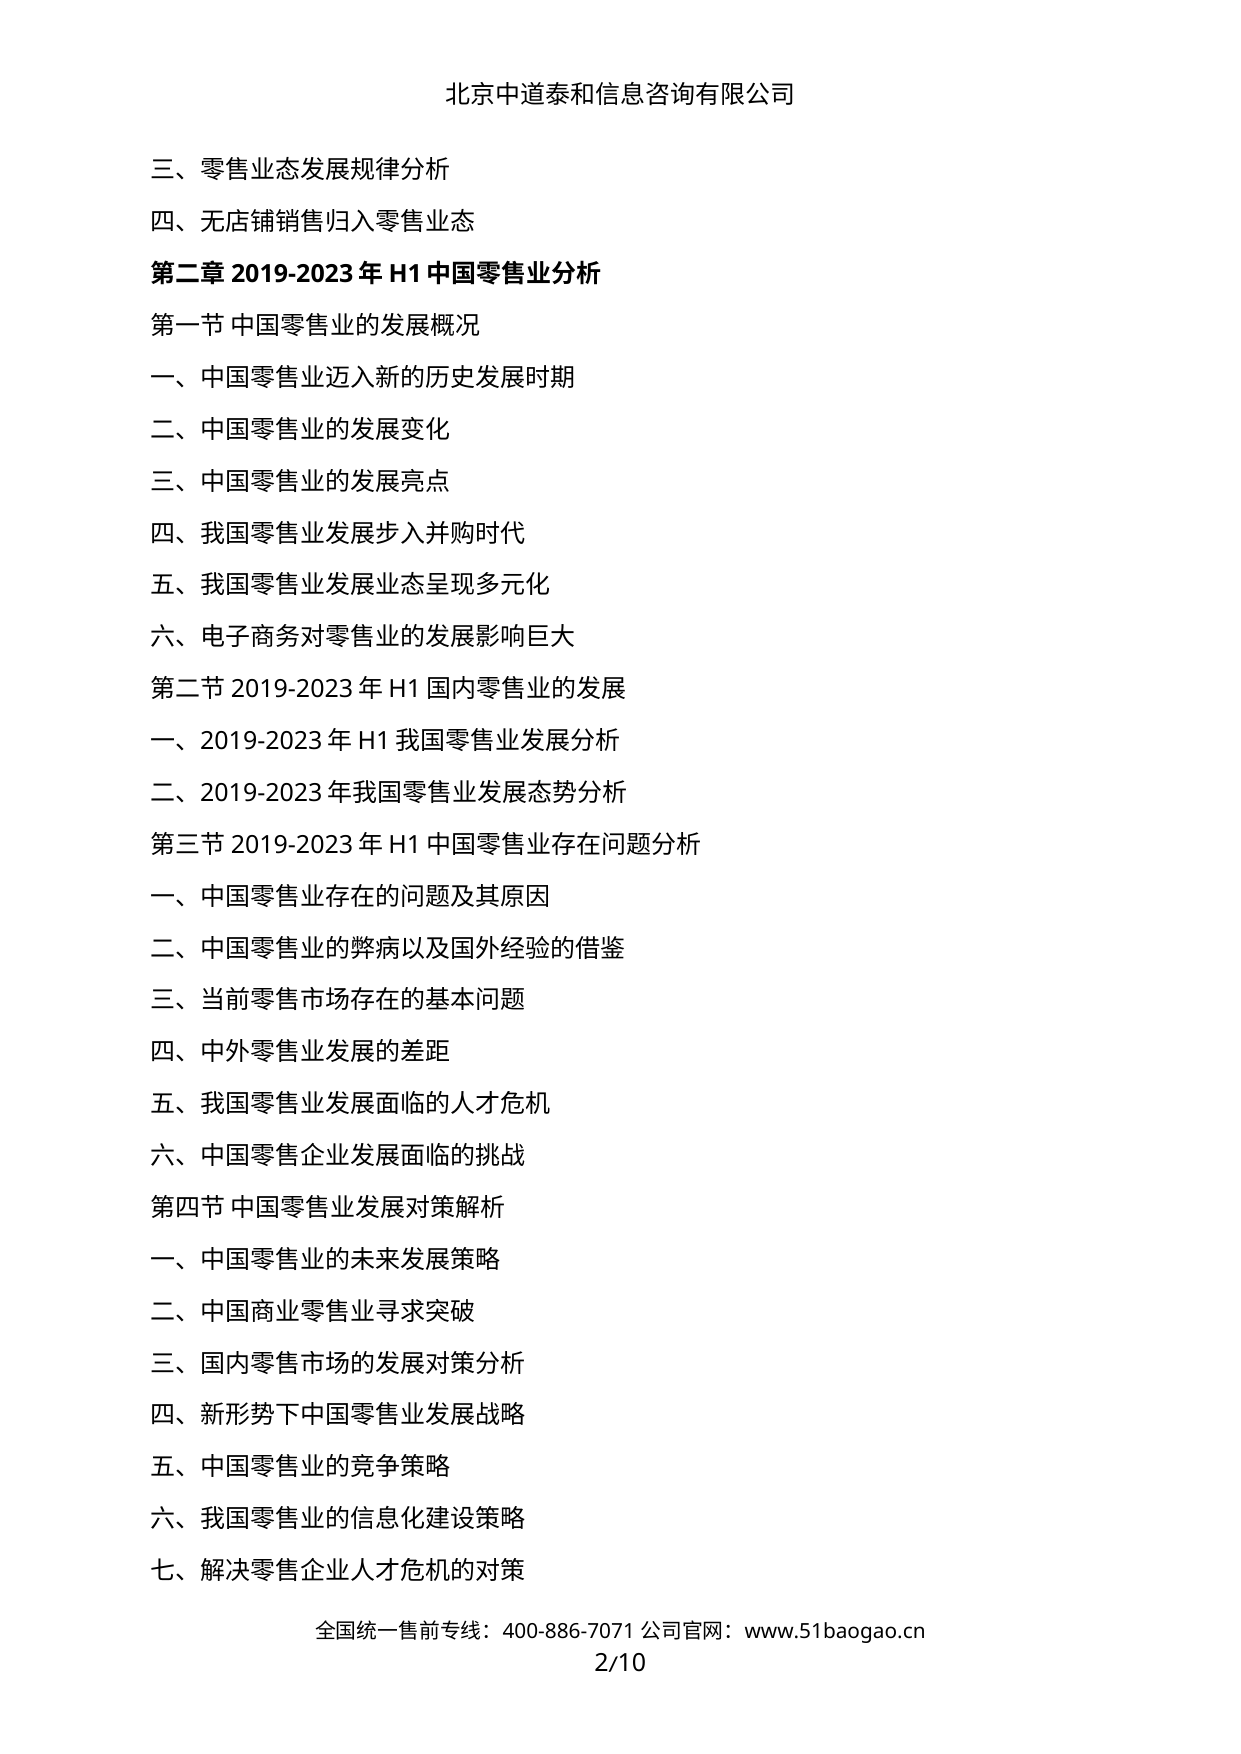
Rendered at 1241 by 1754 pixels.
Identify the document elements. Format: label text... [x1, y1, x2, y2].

text 四、新形势下中国零售业发展战略 [150, 1395, 1090, 1431]
text 第四节 中国零售业发展对策解析 [150, 1187, 1090, 1224]
text 六、电子商务对零售业的发展影响巨大 [150, 617, 1090, 653]
text 六、中国零售企业发展面临的挑战 [150, 1136, 1090, 1172]
text 五、我国零售业发展面临的人才危机 [150, 1084, 1090, 1120]
text 三、零售业态发展规律分析 [150, 150, 1090, 186]
text 第一节 中国零售业的发展概况 [150, 306, 1090, 342]
text 一、中国零售业存在的问题及其原因 [150, 876, 1090, 912]
text 五、中国零售业的竞争策略 [150, 1447, 1090, 1483]
text 四、中外零售业发展的差距 [150, 1032, 1090, 1068]
text 五、我国零售业发展业态呈现多元化 [150, 565, 1090, 601]
text 第二章 2019-2023年H1中国零售业分析 [150, 254, 1090, 290]
text 六、我国零售业的信息化建设策略 [150, 1499, 1090, 1535]
text 四、无店铺销售归入零售业态 [150, 202, 1090, 238]
text 二、中国商业零售业寻求突破 [150, 1291, 1090, 1327]
text 四、我国零售业发展步入并购时代 [150, 513, 1090, 549]
text 三、国内零售市场的发展对策分析 [150, 1343, 1090, 1379]
text 一、2019-2023年H1我国零售业发展分析 [150, 721, 1090, 757]
text 第三节 2019-2023年H1中国零售业存在问题分析 [150, 824, 1090, 861]
text 三、当前零售市场存在的基本问题 [150, 980, 1090, 1016]
text 三、中国零售业的发展亮点 [150, 461, 1090, 497]
text 一、中国零售业的未来发展策略 [150, 1239, 1090, 1276]
text 二、中国零售业的发展变化 [150, 409, 1090, 446]
text 二、2019-2023年我国零售业发展态势分析 [150, 772, 1090, 809]
text 二、中国零售业的弊病以及国外经验的借鉴 [150, 928, 1090, 964]
text 七、解决零售企业人才危机的对策 [150, 1551, 1090, 1587]
text 第二节 2019-2023年H1国内零售业的发展 [150, 669, 1090, 705]
text 一、中国零售业迈入新的历史发展时期 [150, 357, 1090, 394]
